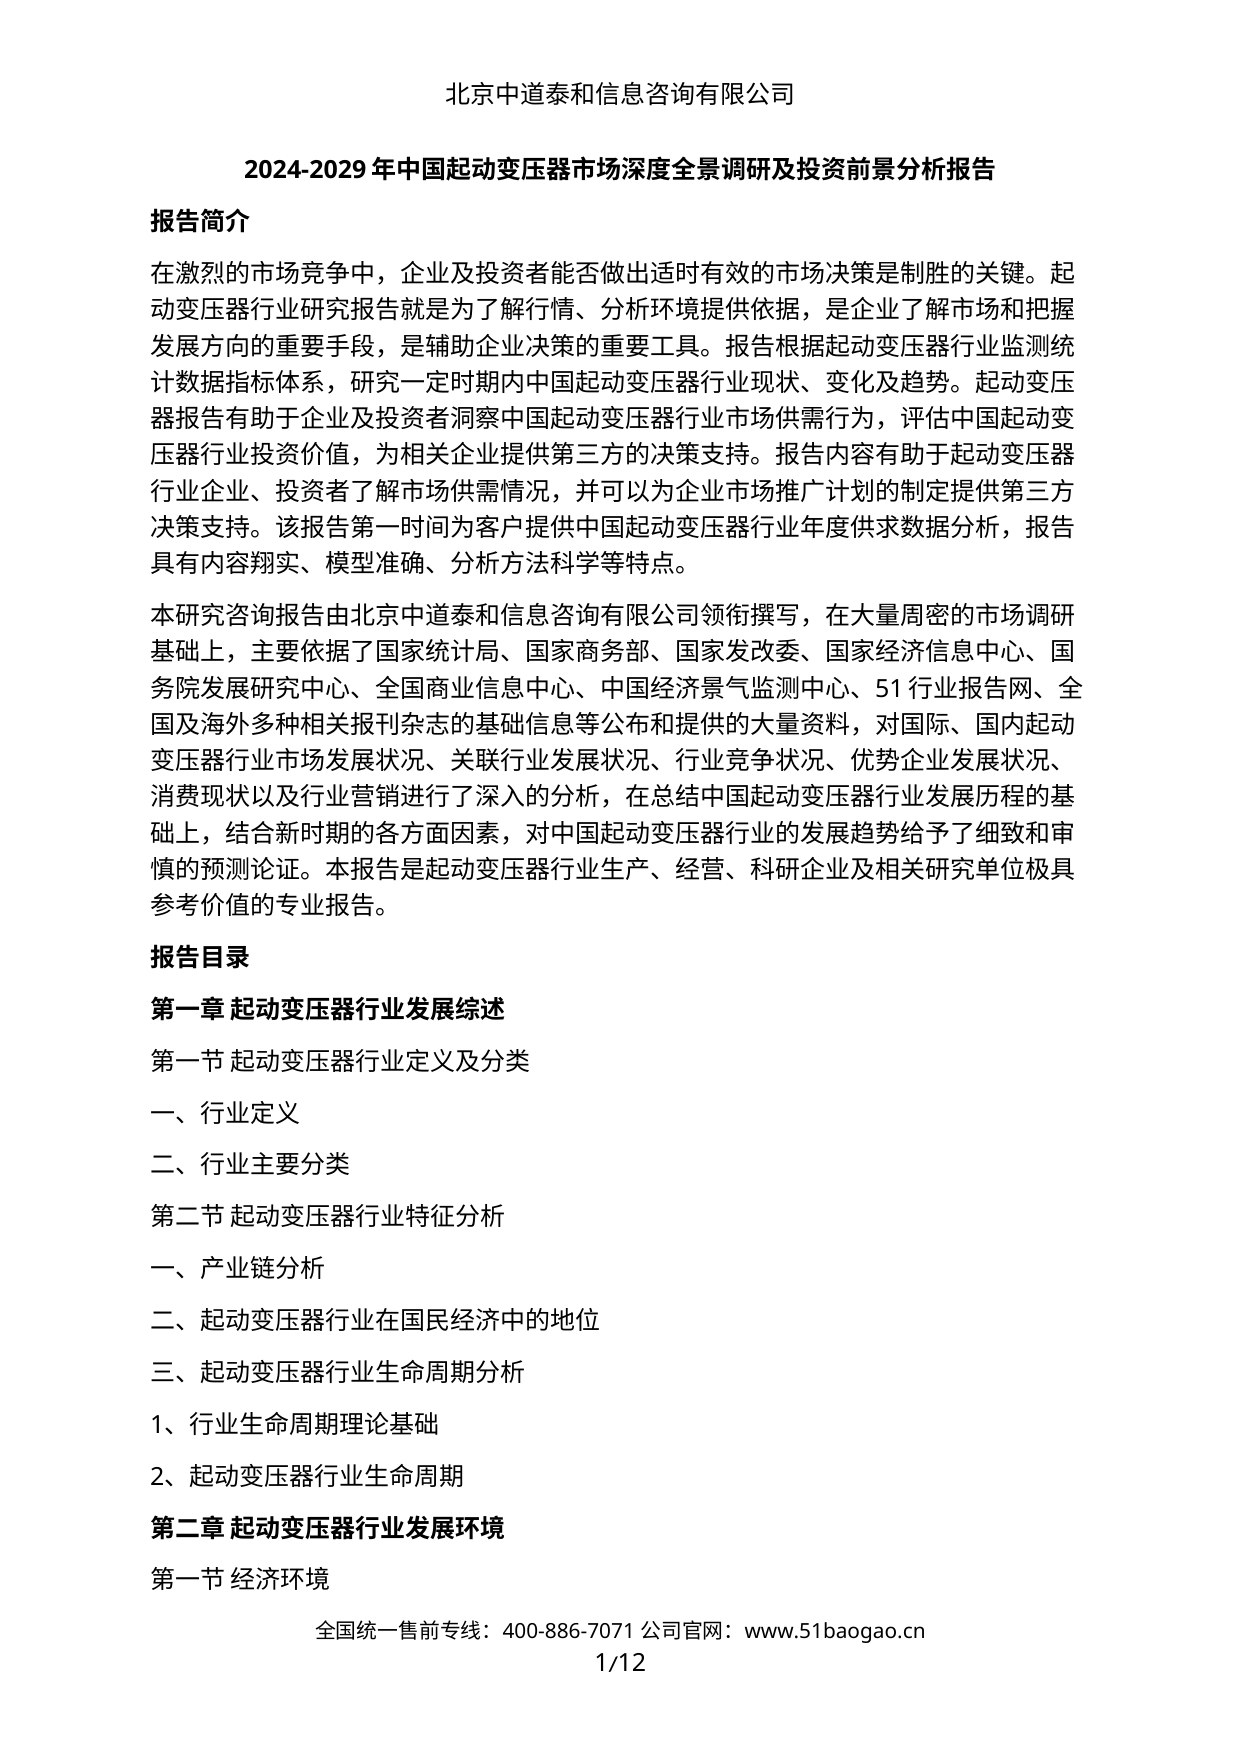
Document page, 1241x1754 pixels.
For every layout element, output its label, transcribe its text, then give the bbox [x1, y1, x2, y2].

text 二、行业主要分类 [150, 1145, 1090, 1181]
text 2024-2029年中国起动变压器市场深度全景调研及投资前景分析报告 [150, 150, 1090, 186]
text 第一节 经济环境 [150, 1560, 1090, 1596]
text 报告简介 [150, 202, 1090, 238]
text 2、起动变压器行业生命周期 [150, 1456, 1090, 1492]
text 本研究咨询报告由北京中道泰和信息咨询有限公司领衔撰写，在大量周密的市场调研基础上，主要依据了国家统计局、国家商务部、国家发改委、国家经济信息中心、国务院发展研究中心、全国商业信息中心、中国经济景气监测中心、51行业报告网、全国及海外多种相关报刊杂志的基础信息等公布和提供的大量资料，对国际、国内起动变压器行业市场发展状况、关联行业发展状况、行业竞争状况、优势企业发展状况、消费现状以及行业营销进行了深入的分析，在总结中国起动变压器行业发展历程的基础上，结合新时期的各方面因素，对中国起动变压器行业的发展趋势给予了细致和审慎的预测论证。本报告是起动变压器行业生产、经营、科研企业及相关研究单位极具参考价值的专业报告。 [150, 596, 1090, 922]
text 第二节 起动变压器行业特征分析 [150, 1197, 1090, 1233]
text 第二章 起动变压器行业发展环境 [150, 1508, 1090, 1544]
text 三、起动变压器行业生命周期分析 [150, 1352, 1090, 1389]
text 第一节 起动变压器行业定义及分类 [150, 1041, 1090, 1077]
text 1、行业生命周期理论基础 [150, 1404, 1090, 1441]
text 报告目录 [150, 937, 1090, 974]
text 第一章 起动变压器行业发展综述 [150, 989, 1090, 1026]
text 二、起动变压器行业在国民经济中的地位 [150, 1301, 1090, 1337]
text 一、行业定义 [150, 1093, 1090, 1129]
text 一、产业链分析 [150, 1249, 1090, 1285]
text 在激烈的市场竞争中，企业及投资者能否做出适时有效的市场决策是制胜的关键。起动变压器行业研究报告就是为了解行情、分析环境提供依据，是企业了解市场和把握发展方向的重要手段，是辅助企业决策的重要工具。报告根据起动变压器行业监测统计数据指标体系，研究一定时期内中国起动变压器行业现状、变化及趋势。起动变压器报告有助于企业及投资者洞察中国起动变压器行业市场供需行为，评估中国起动变压器行业投资价值，为相关企业提供第三方的决策支持。报告内容有助于起动变压器行业企业、投资者了解市场供需情况，并可以为企业市场推广计划的制定提供第三方决策支持。该报告第一时间为客户提供中国起动变压器行业年度供求数据分析，报告具有内容翔实、模型准确、分析方法科学等特点。 [150, 254, 1090, 580]
